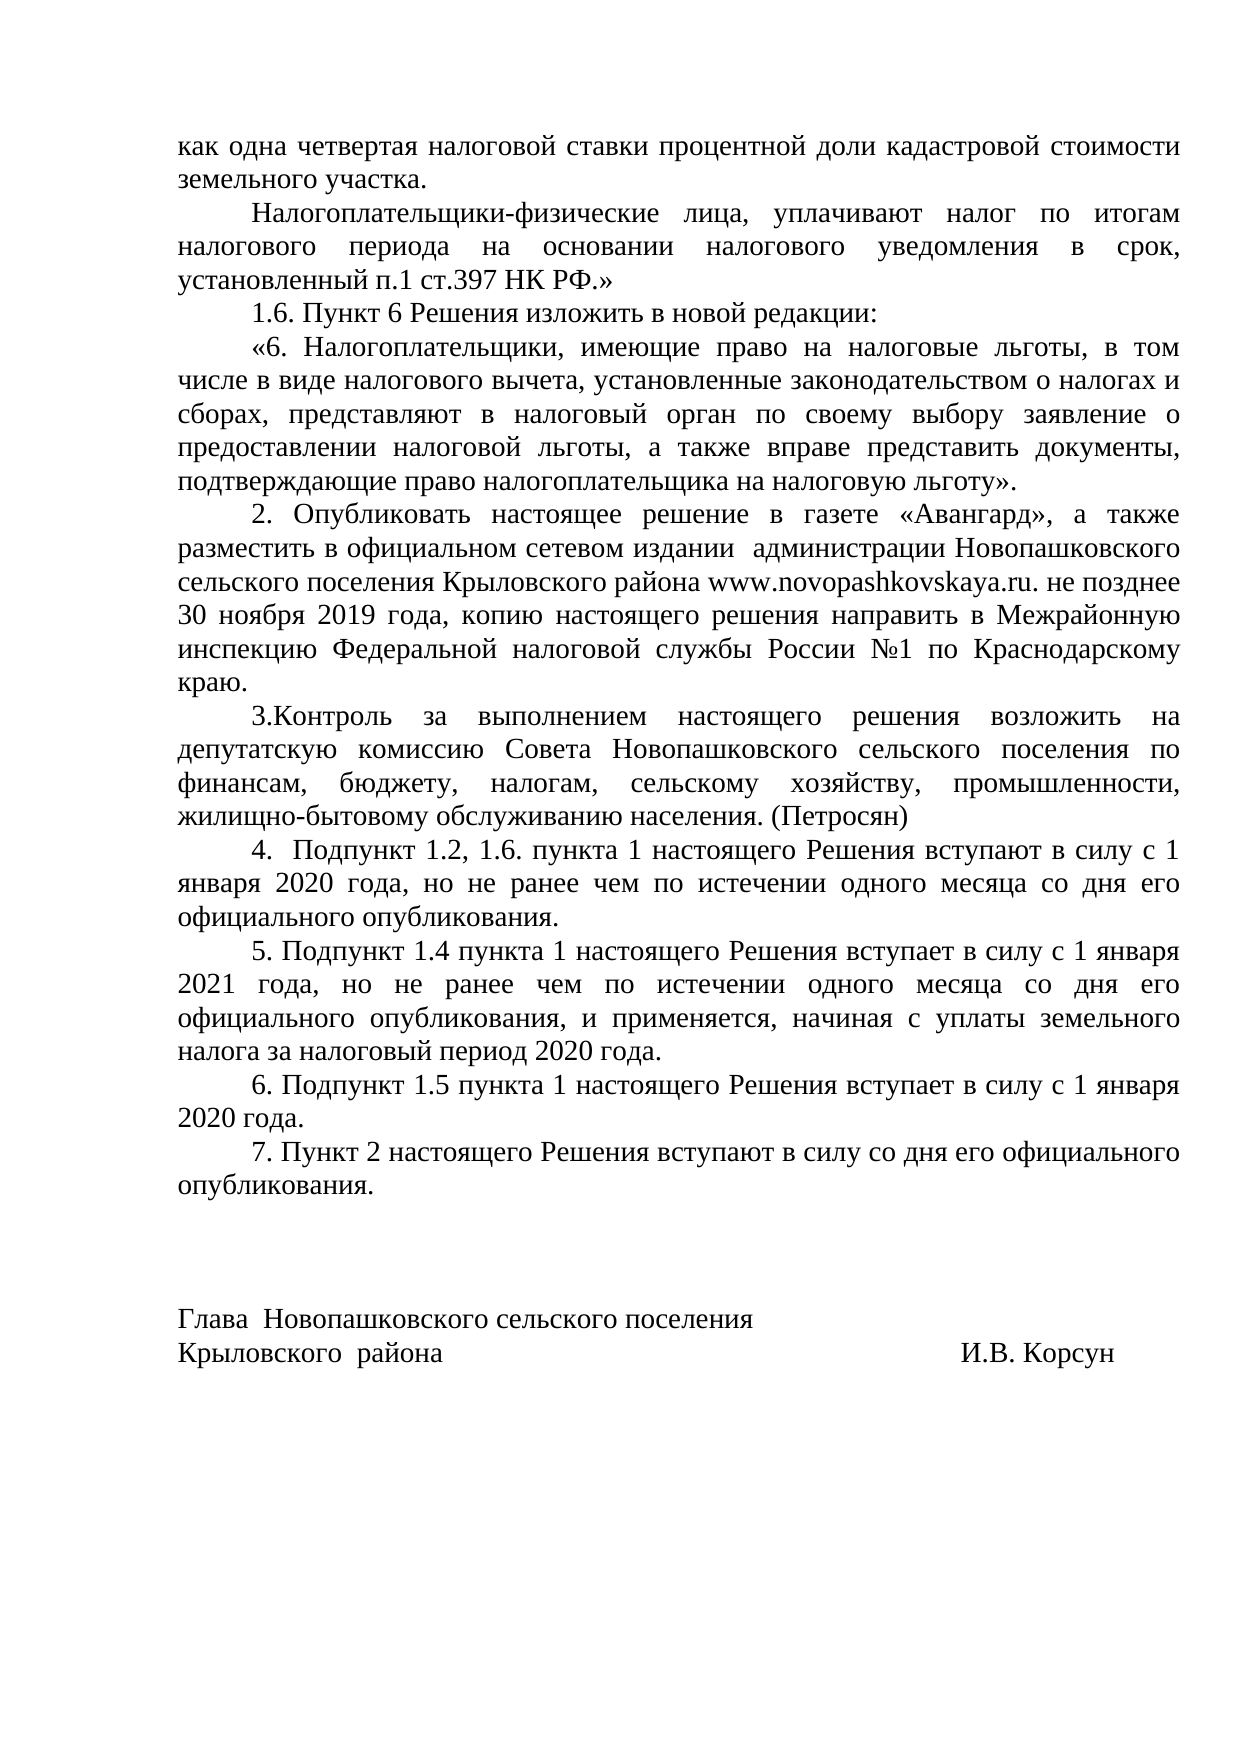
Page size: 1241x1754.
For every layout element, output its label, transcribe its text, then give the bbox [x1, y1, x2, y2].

text 1.6. Пункт 6 Решения изложить в новой редакции: [177, 295, 1181, 329]
text 6. Подпункт 1.5 пункта 1 настоящего Решения вступает в силу с 1 января 2020 года. [177, 1067, 1181, 1134]
text Крыловского района И.В. Корсун [177, 1335, 1181, 1369]
text Налогоплательщики-физические лица, уплачивают налог по итогам налогового периода на основании налогового уведомления в срок, установленный п.1 ст.397 НК РФ.» [177, 195, 1181, 295]
text 4. Подпункт 1.2, 1.6. пункта 1 настоящего Решения вступают в силу с 1 января 2020 года, но не ранее чем по истечении одного месяца со дня его официального опубликования. [177, 832, 1181, 933]
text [177, 128, 1181, 195]
text 5. Подпункт 1.4 пункта 1 настоящего Решения вступает в силу с 1 января 2021 года, но не ранее чем по истечении одного месяца со дня его официального опубликования, и применяется, начиная с уплаты земельного налога за налоговый период 2020 года. [177, 933, 1181, 1067]
text 2. Опубликовать настоящее решение в газете «Авангард», а также разместить в официальном сетевом издании администрации Новопашковского сельского поселения Крыловского района www.novopashkovskaya.ru. не позднее 30 ноября 2019 года, копию настоящего решения направить в Межрайонную инспекцию Федеральной налоговой службы России №1 по Краснодарскому краю. [177, 497, 1181, 698]
text Глава Новопашковского сельского поселения [177, 1302, 1181, 1335]
text 7. Пункт 2 настоящего Решения вступают в силу со дня его официального опубликования. [177, 1134, 1181, 1201]
text «6. Налогоплательщики, имеющие право на налоговые льготы, в том числе в виде налогового вычета, установленные законодательством о налогах и сборах, представляют в налоговый орган по своему выбору заявление о предоставлении налоговой льготы, а также вправе представить документы, подтверждающие право налогоплательщика на налоговую льготу». [177, 329, 1181, 497]
text 3.Контроль за выполнением настоящего решения возложить на депутатскую комиссию Совета Новопашковского сельского поселения по финансам, бюджету, налогам, сельскому хозяйству, промышленности, жилищно-бытовому обслуживанию населения. (Петросян) [177, 698, 1181, 832]
